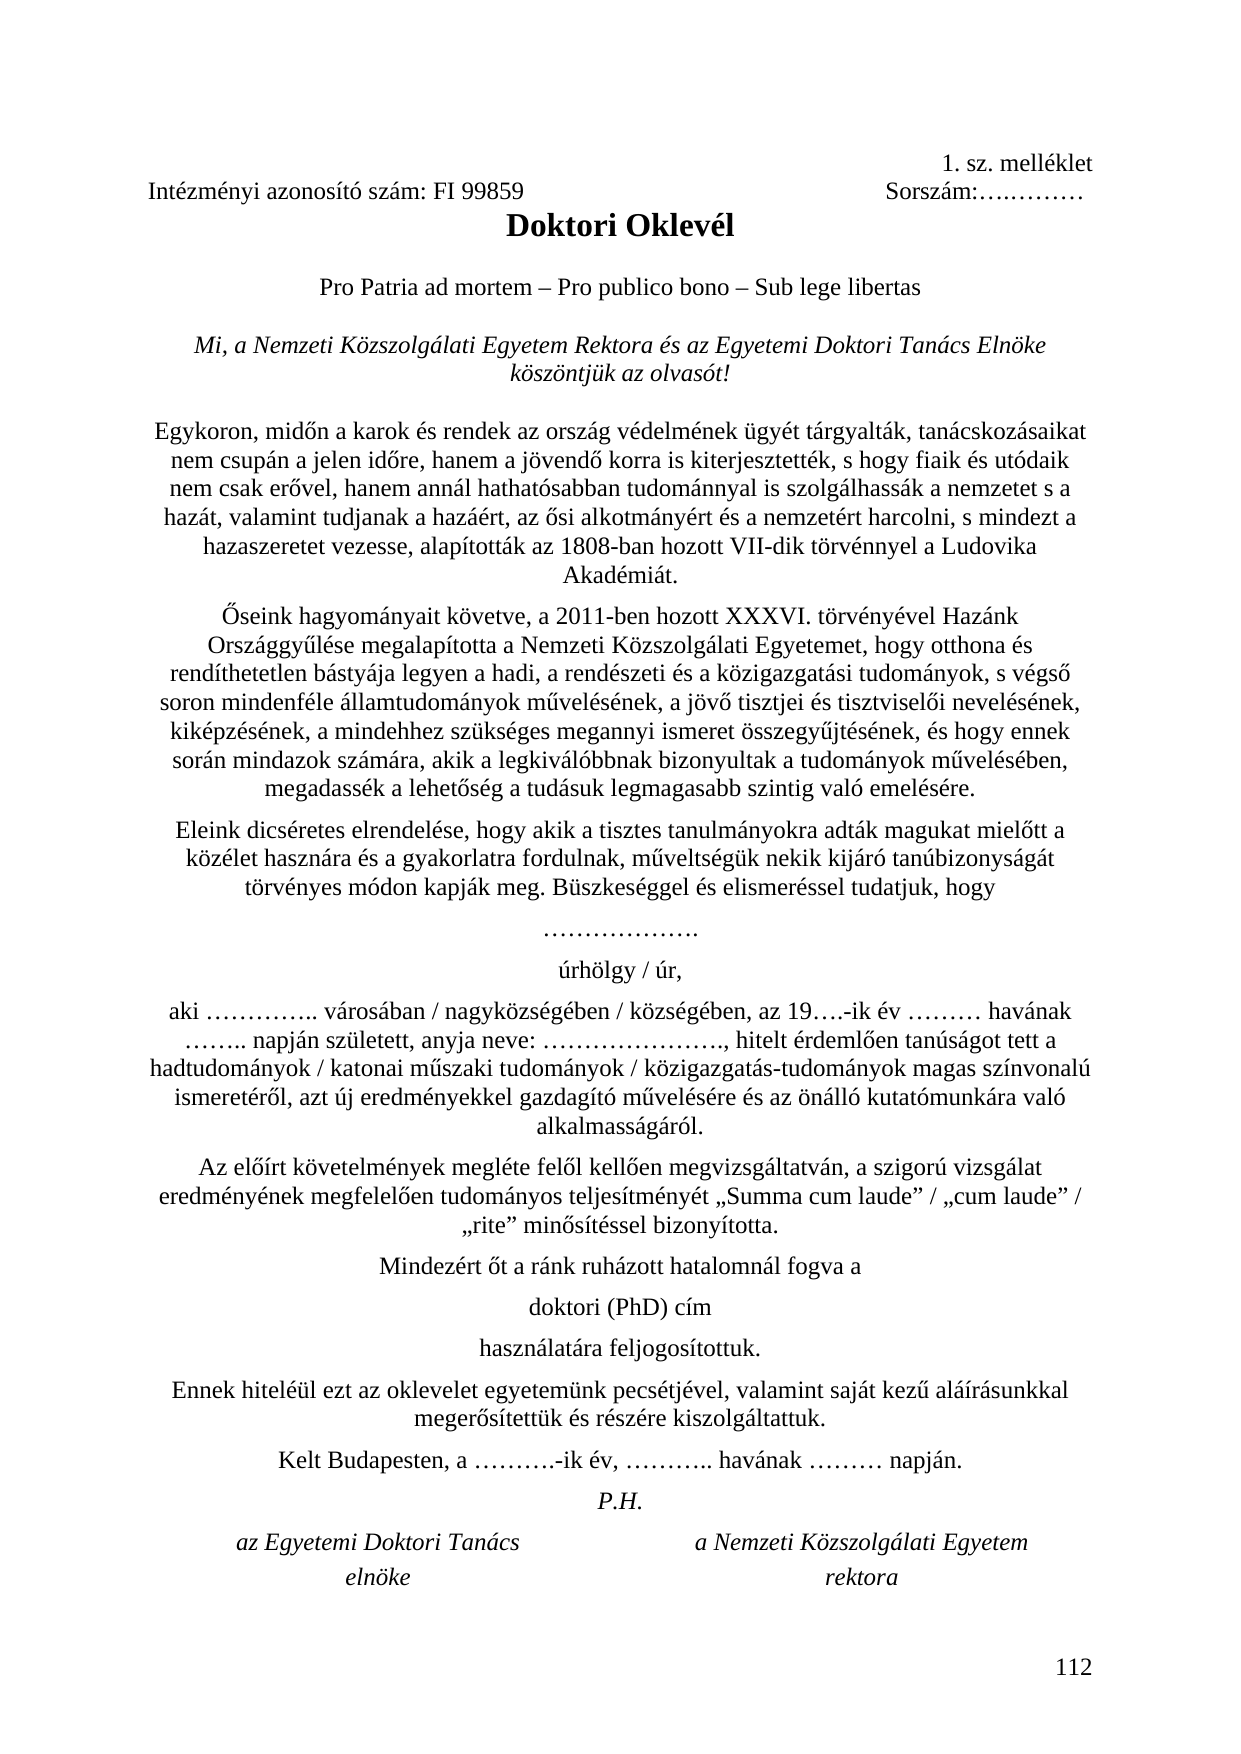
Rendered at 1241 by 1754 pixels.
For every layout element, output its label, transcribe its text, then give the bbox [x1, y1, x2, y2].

text használatára feljogosítottuk. [148, 1333, 1093, 1362]
text ………………. [148, 913, 1093, 942]
text aki ………….. városában / nagyközségében / községében, az 19….-ik év ……… havának …….. napján született, anyja neve: …………………., hitelt érdemlően tanúságot tett a hadtudományok / katonai műszaki tudományok / közigazgatás-tudományok magas színvonalú ismeretéről, azt új eredményekkel gazdagító művelésére és az önálló kutatómunkára való alkalmasságáról. [148, 996, 1093, 1140]
text doktori (PhD) cím [148, 1292, 1093, 1321]
text Egykoron, midőn a karok és rendek az ország védelmének ügyét tárgyalták, tanácskozásaikat nem csupán a jelen időre, hanem a jövendő korra is kiterjesztették, s hogy fiaik és utódaik nem csak erővel, hanem annál hathatósabban tudománnyal is szolgálhassák a nemzetet s a hazát, valamint tudjanak a hazáért, az ősi alkotmányért és a nemzetért harcolni, s mindezt a hazaszeretet vezesse, alapították az 1808-ban hozott VII-dik törvénnyel a Ludovika Akadémiát. [148, 416, 1093, 588]
text Mindezért őt a ránk ruházott hatalomnál fogva a [148, 1251, 1093, 1280]
text Ennek hiteléül ezt az oklevelet egyetemünk pecsétjével, valamint saját kezű aláírásunkkal megerősítettük és részére kiszolgáltattuk. [148, 1375, 1093, 1432]
text Pro Patria ad mortem – Pro publico bono – Sub lege libertas [148, 272, 1093, 301]
text úrhölgy / úr, [148, 955, 1093, 983]
text Intézményi azonosító szám: FI 99859 Sorszám:….……… [148, 176, 1093, 205]
text P.H. [148, 1486, 1093, 1515]
text Őseink hagyományait követve, a 2011-ben hozott XXXVI. törvényével Hazánk Országgyűlése megalapította a Nemzeti Közszolgálati Egyetemet, hogy otthona és rendíthetetlen bástyája legyen a hadi, a rendészeti és a közigazgatási tudományok, s végső soron mindenféle államtudományok művelésének, a jövő tisztjei és tisztviselői nevelésének, kiképzésének, a mindehhez szükséges megannyi ismeret összegyűjtésének, és hogy ennek során mindazok számára, akik a legkiválóbbnak bizonyultak a tudományok művelésében, megadassék a lehetőség a tudásuk legmagasabb szintig való emelésére. [148, 601, 1093, 802]
text Az előírt követelmények megléte felől kellően megvizsgáltatván, a szigorú vizsgálat eredményének megfelelően tudományos teljesítményét „Summa cum laude” / „cum laude” / „rite” minősítéssel bizonyította. [148, 1152, 1093, 1238]
text Doktori Oklevél [148, 205, 1093, 243]
text Kelt Budapesten, a ……….-ik év, ……….. havának ……… napján. [148, 1445, 1093, 1473]
text Mi, a Nemzeti Közszolgálati Egyetem Rektora és az Egyetemi Doktori Tanács Elnöke köszöntjük az olvasót! [148, 330, 1093, 387]
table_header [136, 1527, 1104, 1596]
text 1. sz. melléklet [148, 148, 1093, 176]
text Eleink dicséretes elrendelése, hogy akik a tisztes tanulmányokra adták magukat mielőtt a közélet hasznára és a gyakorlatra fordulnak, műveltségük nekik kijáró tanúbizonyságát törvényes módon kapják meg. Büszkeséggel és elismeréssel tudatjuk, hogy [148, 815, 1093, 901]
